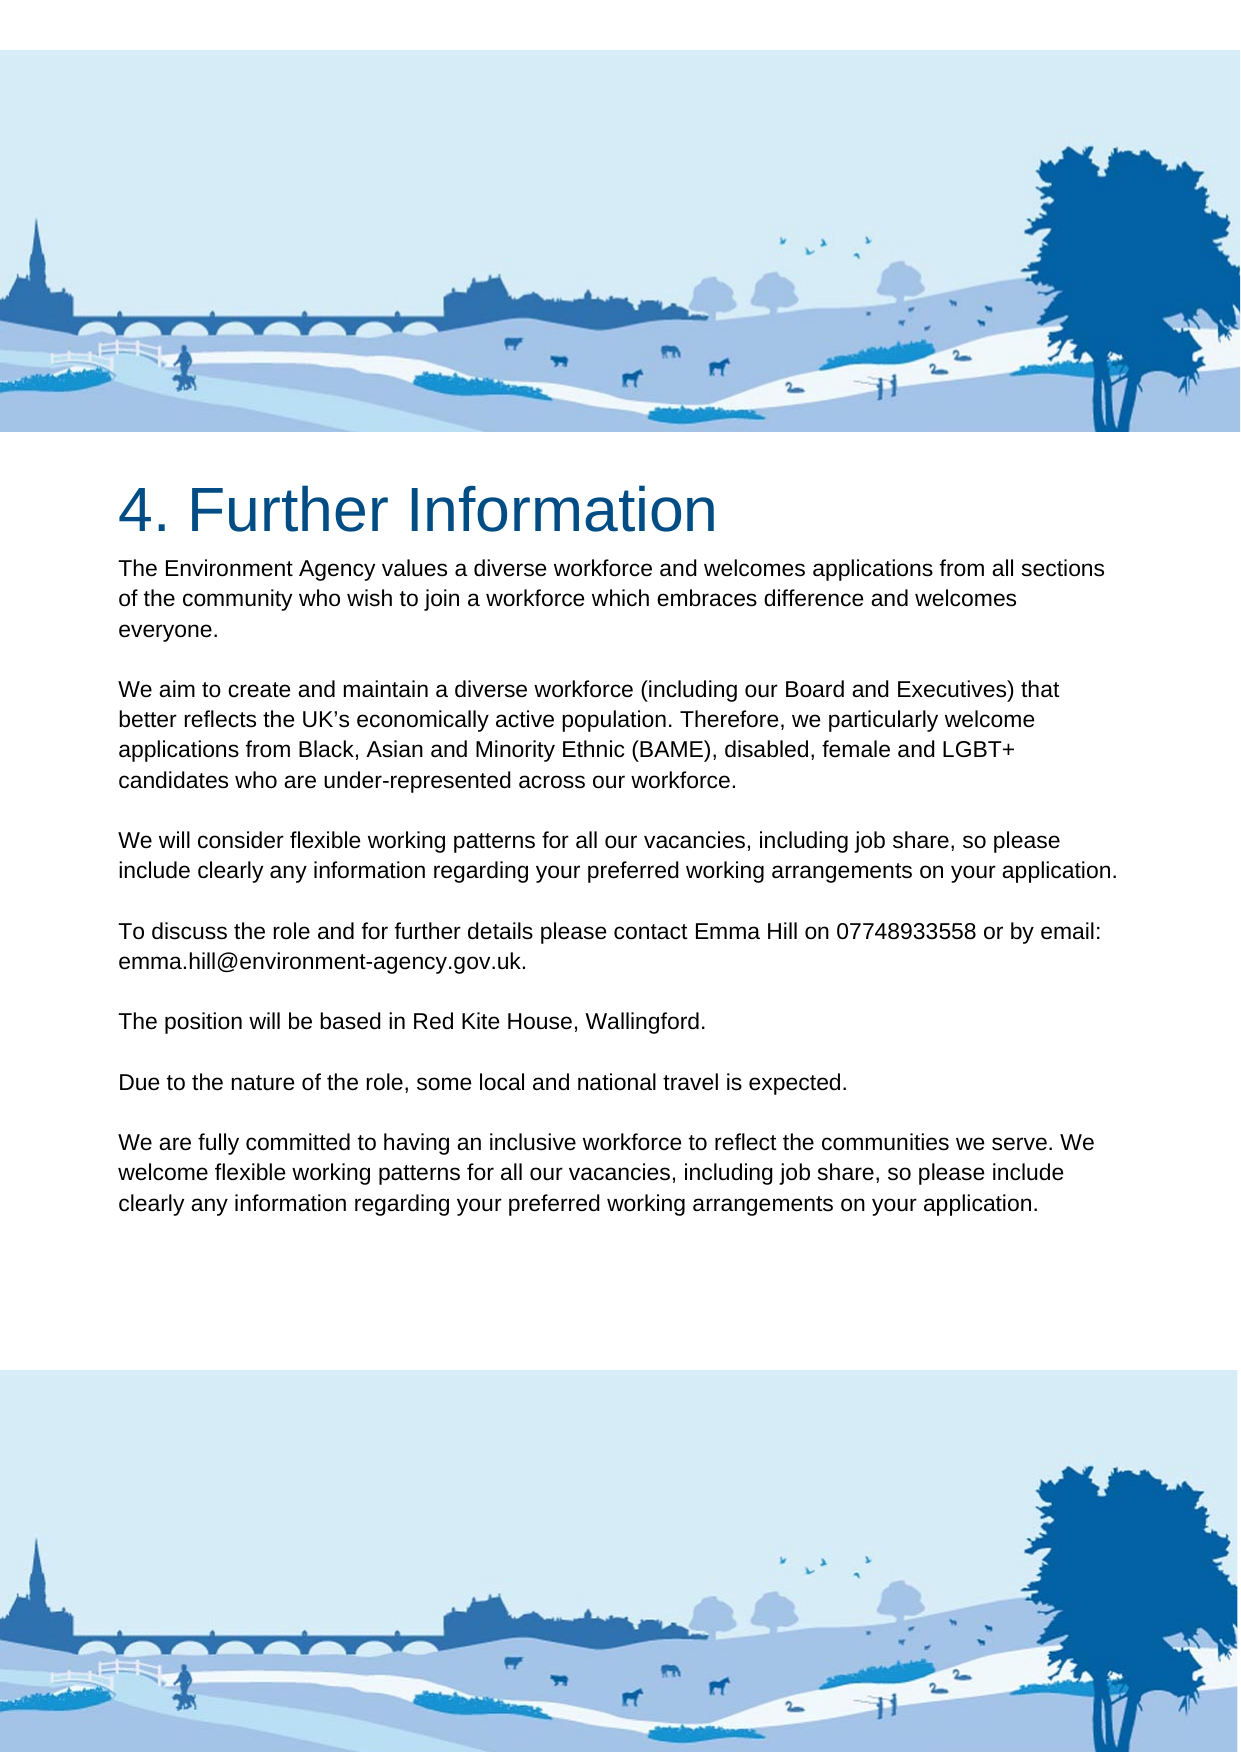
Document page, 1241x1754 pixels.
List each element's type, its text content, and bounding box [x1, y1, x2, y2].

picture [0, 1370, 1236, 1752]
text We aim to create and maintain a diverse workforce (including our Board and Executives) that better reflects the UK’s economically active population. Therefore, we particularly welcome applications from Black, Asian and Minority Ethnic (BAME), disabled, female and LGBT+ candidates who are under-represented across our workforce. [118, 676, 1122, 793]
text To discuss the role and for further details please contact Emma Hill on 07748933558 or by email: emma.hill@environment-agency.gov.uk. [118, 918, 1122, 974]
text We are fully committed to having an inclusive workforce to reflect the communities we serve. We welcome flexible working patterns for all our vacancies, including job share, so please include clearly any information regarding your preferred working arrangements on your application. [118, 1129, 1122, 1216]
text 4. Further Information [118, 432, 1122, 544]
text The Environment Agency values a diverse workforce and welcomes applications from all sections of the community who wish to join a workforce which embraces difference and welcomes everyone. [118, 555, 1122, 642]
text Due to the nature of the role, some local and national travel is expected. [118, 1069, 1122, 1095]
text The position will be based in Red Kite House, Wallingford. [118, 1008, 1122, 1035]
picture [0, 50, 1241, 432]
text We will consider flexible working patterns for all our vacancies, including job share, so please include clearly any information regarding your preferred working arrangements on your application. [118, 827, 1122, 884]
